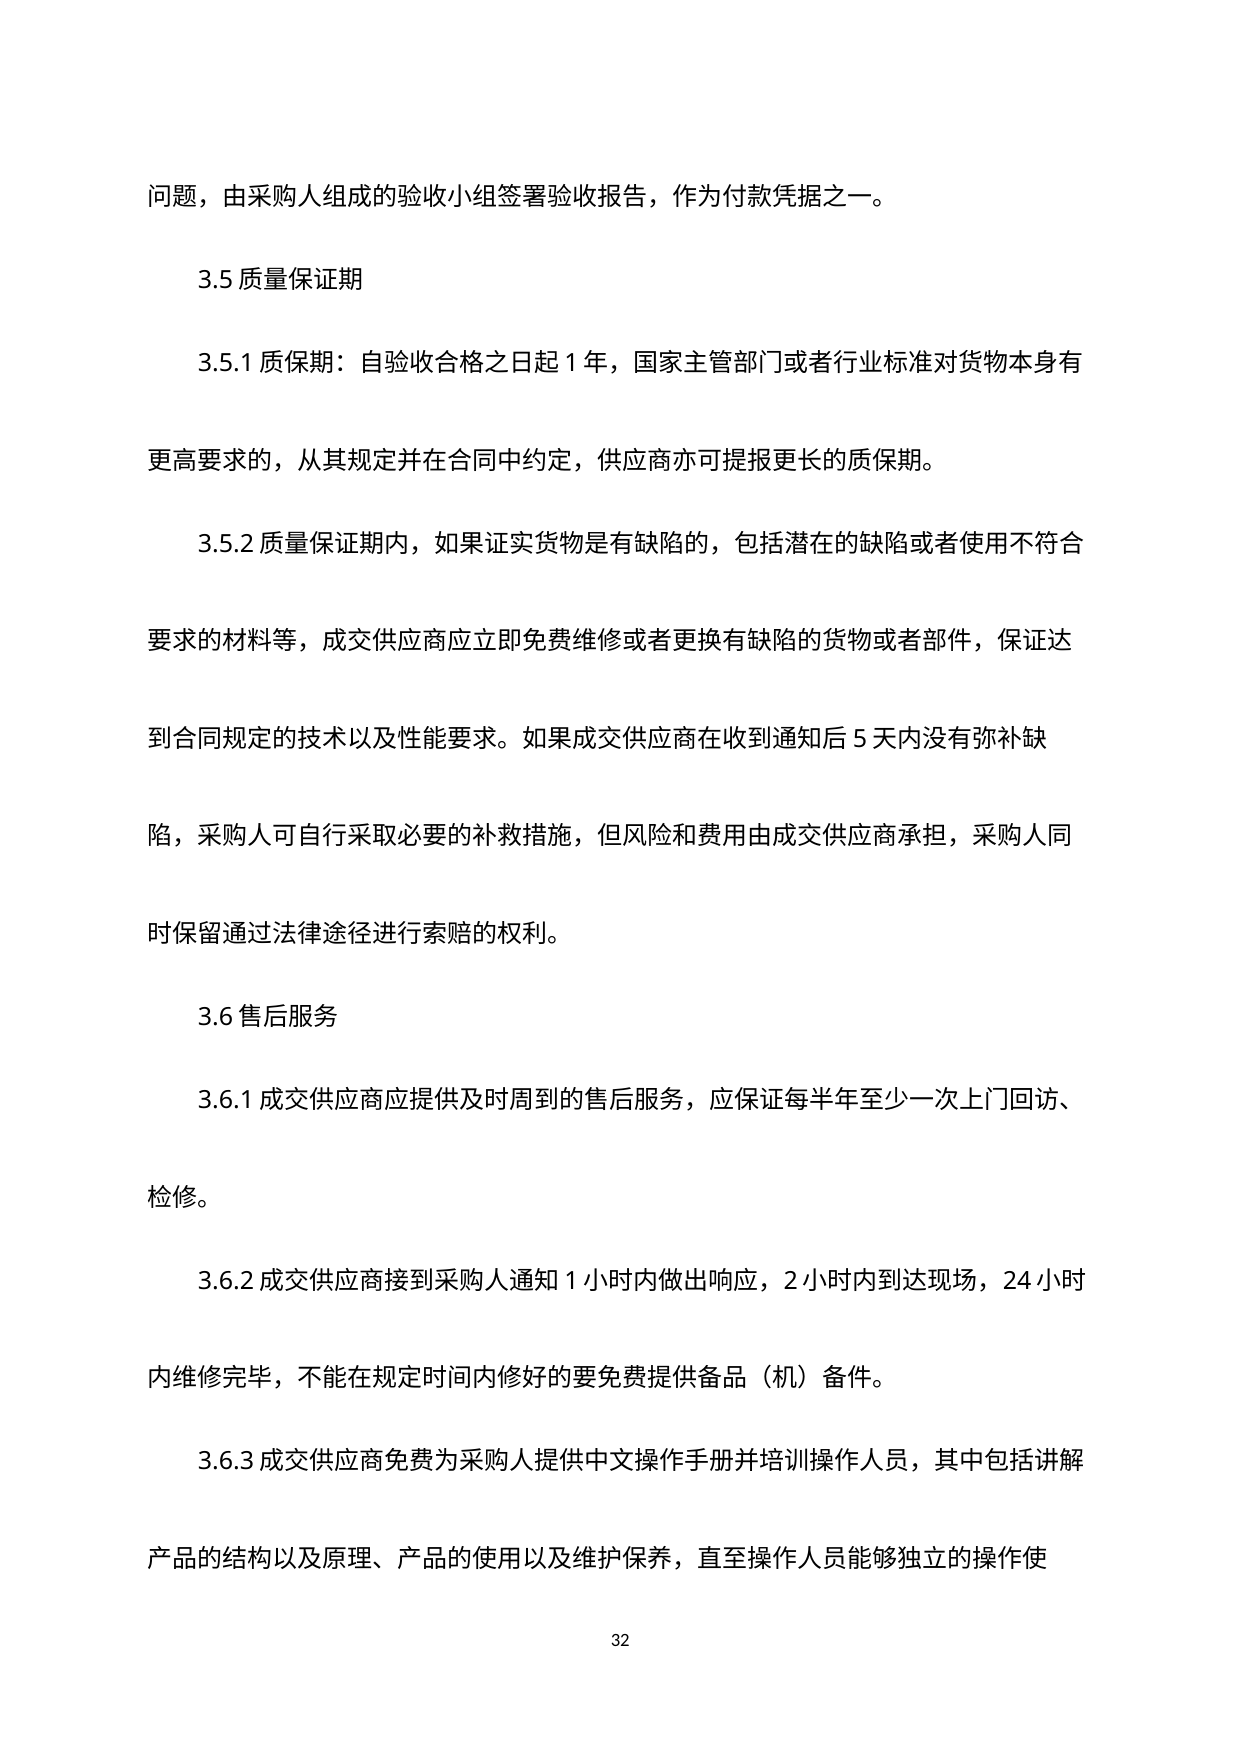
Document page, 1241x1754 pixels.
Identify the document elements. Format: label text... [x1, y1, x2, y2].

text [148, 1426, 1092, 1589]
text 3.5质量保证期 [148, 245, 1092, 310]
text 3.6.2成交供应商接到采购人通知1小时内做出响应，2小时内到达现场，24小时内维修完毕，不能在规定时间内修好的要免费提供备品（机）备件。 [148, 1246, 1092, 1408]
text 3.6售后服务 [148, 982, 1092, 1047]
text 3.5.1质保期：自验收合格之日起1年，国家主管部门或者行业标准对货物本身有更高要求的，从其规定并在合同中约定，供应商亦可提报更长的质保期。 [148, 328, 1092, 491]
text 3.6.1成交供应商应提供及时周到的售后服务，应保证每半年至少一次上门回访、检修。 [148, 1065, 1092, 1228]
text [148, 162, 1092, 227]
text 3.5.2质量保证期内，如果证实货物是有缺陷的，包括潜在的缺陷或者使用不符合要求的材料等，成交供应商应立即免费维修或者更换有缺陷的货物或者部件，保证达到合同规定的技术以及性能要求。如果成交供应商在收到通知后5天内没有弥补缺陷，采购人可自行采取必要的补救措施，但风险和费用由成交供应商承担，采购人同时保留通过法律途径进行索赔的权利。 [148, 509, 1092, 964]
